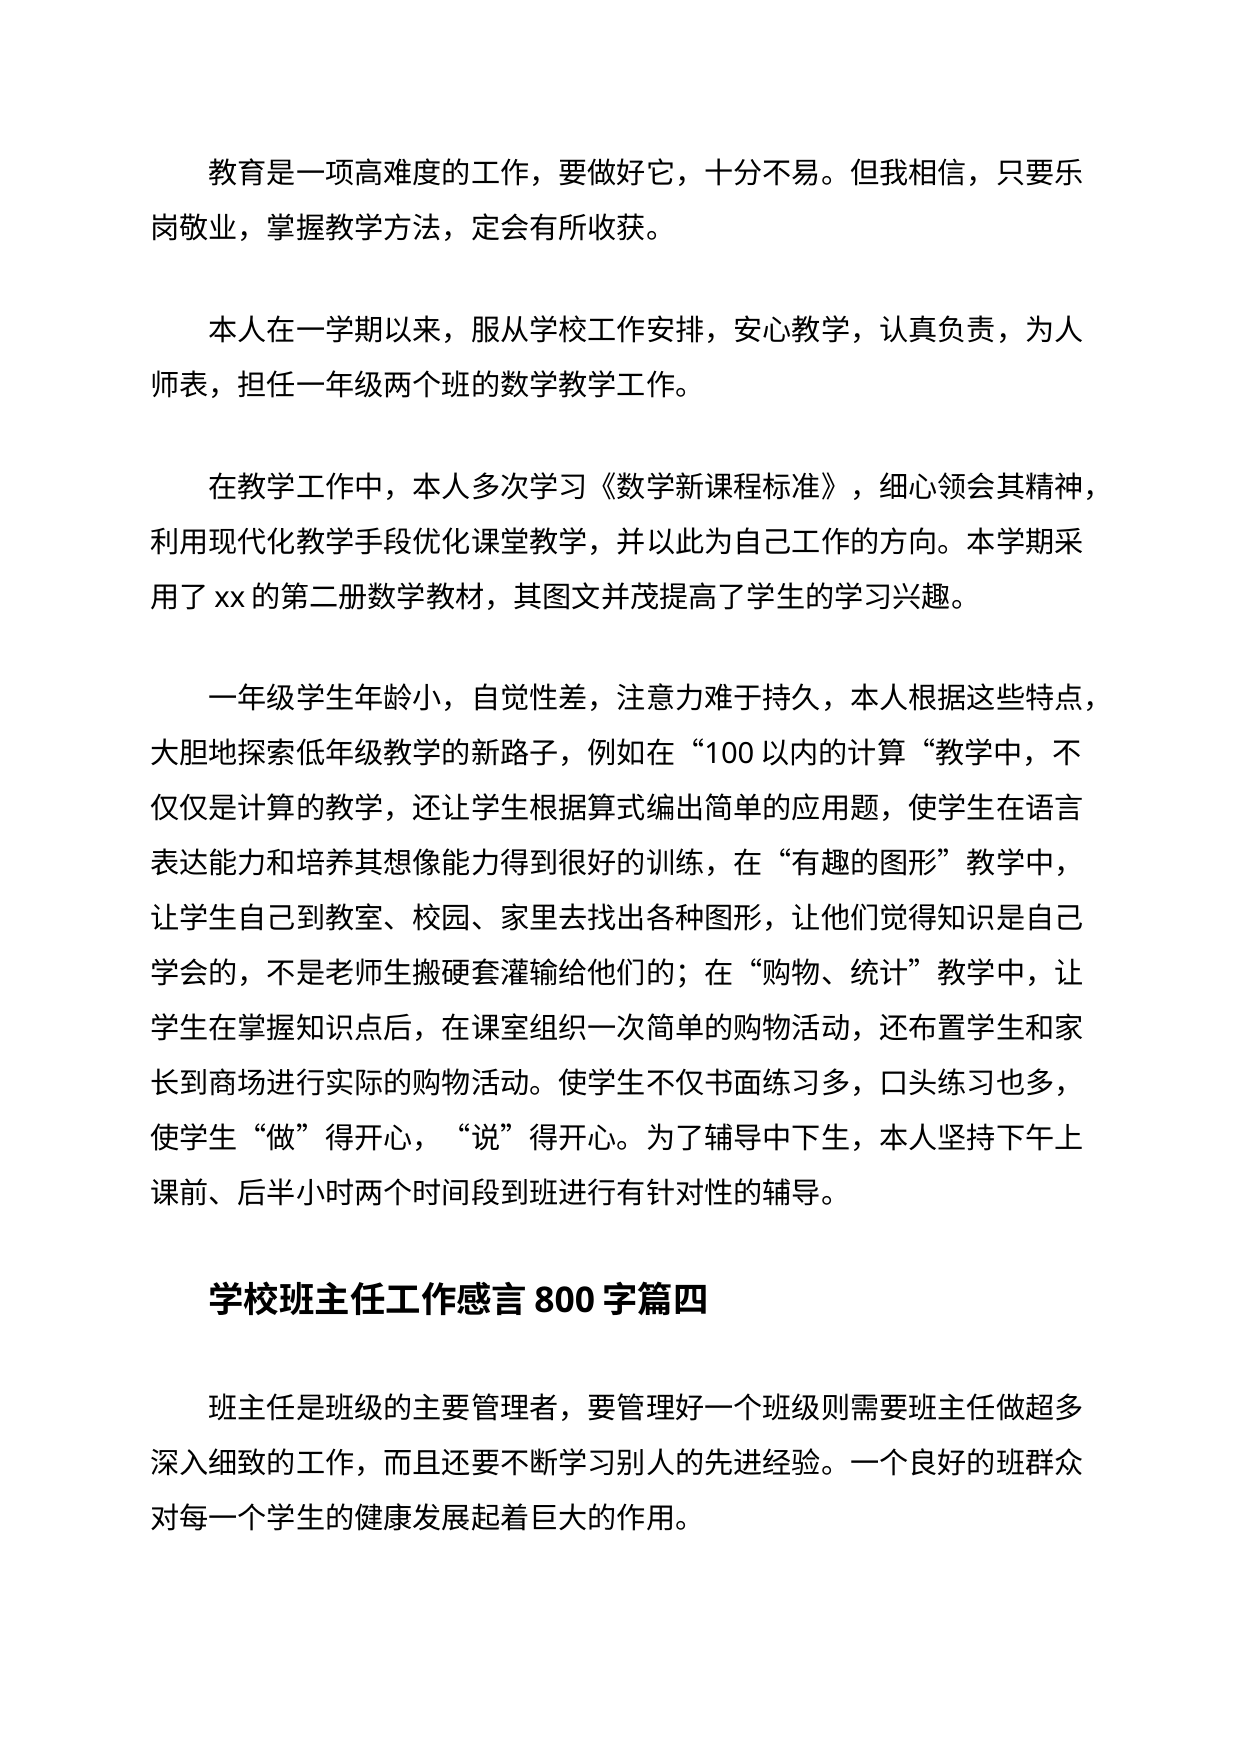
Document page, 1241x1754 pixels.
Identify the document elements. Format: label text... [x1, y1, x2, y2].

text 教育是一项高难度的工作，要做好它，十分不易。但我相信，只要乐岗敬业，掌握教学方法，定会有所收获。 [150, 150, 1090, 247]
text 班主任是班级的主要管理者，要管理好一个班级则需要班主任做超多深入细致的工作，而且还要不断学习别人的先进经验。一个良好的班群众对每一个学生的健康发展起着巨大的作用。 [150, 1384, 1090, 1537]
text 本人在一学期以来，服从学校工作安排，安心教学，认真负责，为人师表，担任一年级两个班的数学教学工作。 [150, 307, 1090, 404]
text 一年级学生年龄小，自觉性差，注意力难于持久，本人根据这些特点，大胆地探索低年级教学的新路子，例如在“100以内的计算“教学中，不仅仅是计算的教学，还让学生根据算式编出简单的应用题，使学生在语言表达能力和培养其想像能力得到很好的训练，在“有趣的图形”教学中，让学生自己到教室、校园、家里去找出各种图形，让他们觉得知识是自己学会的，不是老师生搬硬套灌输给他们的；在“购物、统计”教学中，让学生在掌握知识点后，在课室组织一次简单的购物活动，还布置学生和家长到商场进行实际的购物活动。使学生不仅书面练习多，口头练习也多，使学生“做”得开心，“说”得开心。为了辅导中下生，本人坚持下午上课前、后半小时两个时间段到班进行有针对性的辅导。 [150, 675, 1090, 1212]
text 在教学工作中，本人多次学习《数学新课程标准》，细心领会其精神，利用现代化教学手段优化课堂教学，并以此为自己工作的方向。本学期采用了xx的第二册数学教材，其图文并茂提高了学生的学习兴趣。 [150, 463, 1090, 616]
text 学校班主任工作感言800字篇四 [150, 1271, 1090, 1322]
